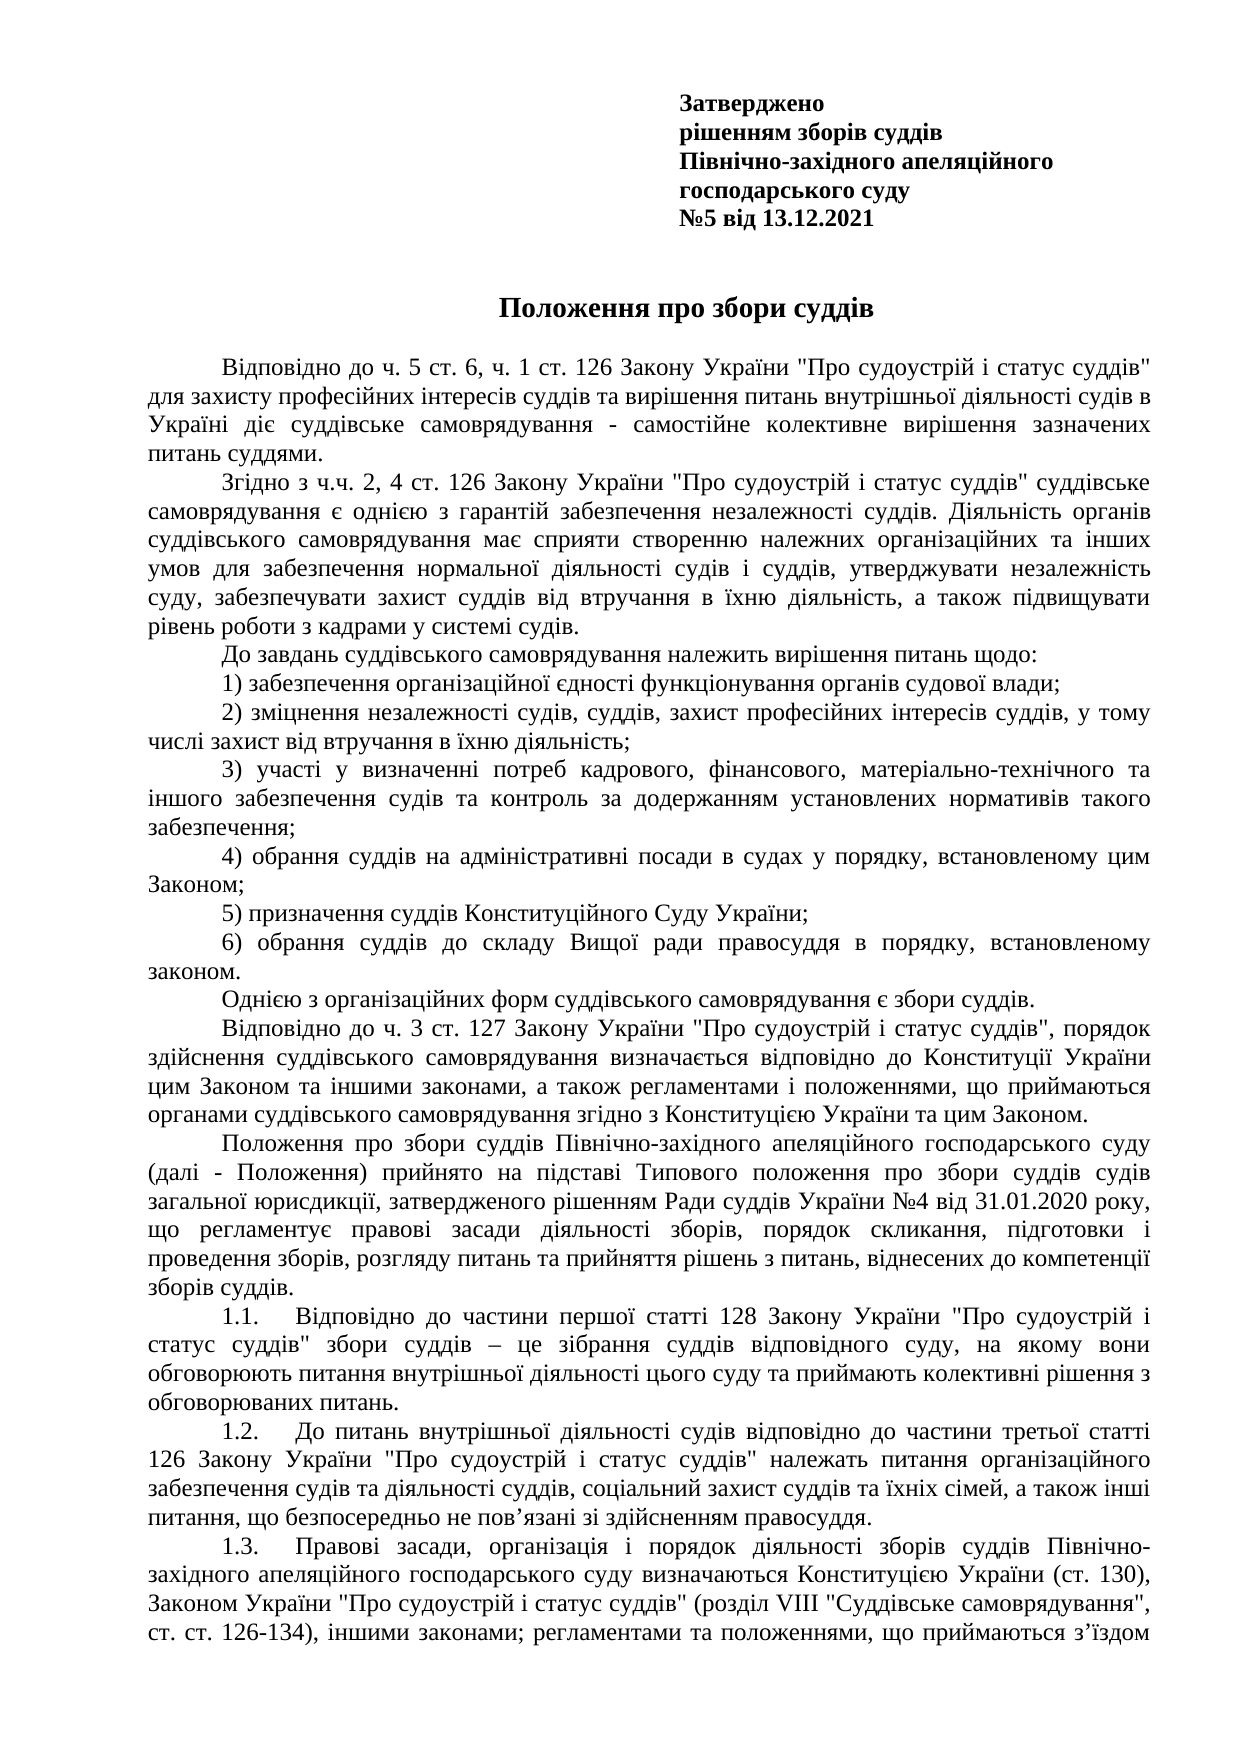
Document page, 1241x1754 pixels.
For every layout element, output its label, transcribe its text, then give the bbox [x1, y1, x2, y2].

text 4) обрання суддів на адміністративні посади в судах у порядку, встановленому цим Законом; [148, 841, 1152, 898]
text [148, 1531, 1152, 1646]
text 1.1. Відповідно до частини першої статті 128 Закону України "Про судоустрій і статус суддів" збори суддів – це зібрання суддів відповідного суду, на якому вони обговорюють питання внутрішньої діяльності цього суду та приймають колективні рішення з обговорюваних питань. [148, 1301, 1152, 1416]
text 1) забезпечення організаційної єдності функціонування органів судової влади; [148, 668, 1152, 697]
text Північно-західного апеляційного господарського суду [679, 146, 1152, 203]
text Відповідно до ч. 3 ст. 127 Закону України "Про судоустрій і статус суддів", порядок здійснення суддівського самоврядування визначається відповідно до Конституції України цим Законом та іншими законами, а також регламентами і положеннями, що приймаються органами суддівського самоврядування згідно з Конституцією України та цим Законом. [148, 1013, 1152, 1128]
text Затверджено [679, 88, 1152, 117]
text 5) призначення суддів Конституційного Суду України; [148, 898, 1152, 927]
text Положення про збори суддів [148, 290, 1152, 323]
text 1.2. До питань внутрішньої діяльності судів відповідно до частини третьої статті 126 Закону України "Про судоустрій і статус суддів" належать питання організаційного забезпечення судів та діяльності суддів, соціальний захист суддів та їхніх сімей, а також інші питання, що безпосередньо не пов’язані зі здійсненням правосуддя. [148, 1416, 1152, 1531]
text Однією з організаційних форм суддівського самоврядування є збори суддів. [148, 984, 1152, 1013]
text Згідно з ч.ч. 2, 4 ст. 126 Закону України "Про судоустрій і статус суддів" суддівське самоврядування є однією з гарантій забезпечення незалежності суддів. Діяльність органів суддівського самоврядування має сприяти створенню належних організаційних та інших умов для забезпечення нормальної діяльності судів і суддів, утверджувати незалежність суду, забезпечувати захист суддів від втручання в їхню діяльність, а також підвищувати рівень роботи з кадрами у системі судів. [148, 467, 1152, 639]
text 3) участі у визначенні потреб кадрового, фінансового, матеріально-технічного та іншого забезпечення судів та контроль за додержанням установлених нормативів такого забезпечення; [148, 754, 1152, 841]
text Положення про збори суддів Північно-західного апеляційного господарського суду (далі - Положення) прийнято на підставі Типового положення про збори суддів судів загальної юрисдикції, затвердженого рішенням Ради суддів України №4 від 31.01.2020 року, що регламентує правові засади діяльності зборів, порядок скликання, підготовки і проведення зборів, розгляду питань та прийняття рішень з питань, віднесених до компетенції зборів суддів. [148, 1128, 1152, 1301]
text До завдань суддівського самоврядування належить вирішення питань щодо: [148, 639, 1152, 668]
text 6) обрання суддів до складу Вищої ради правосуддя в порядку, встановленому законом. [148, 927, 1152, 984]
text 2) зміцнення незалежності судів, суддів, захист професійних інтересів суддів, у тому числі захист від втручання в їхню діяльність; [148, 697, 1152, 754]
text Відповідно до ч. 5 ст. 6, ч. 1 ст. 126 Закону України "Про судоустрій і статус суддів" для захисту професійних інтересів суддів та вирішення питань внутрішньої діяльності судів в Україні діє суддівське самоврядування - самостійне колективне вирішення зазначених питань суддями. [148, 352, 1152, 467]
text рішенням зборів суддів [679, 117, 1152, 146]
text №5 від 13.12.2021 [148, 203, 1152, 232]
